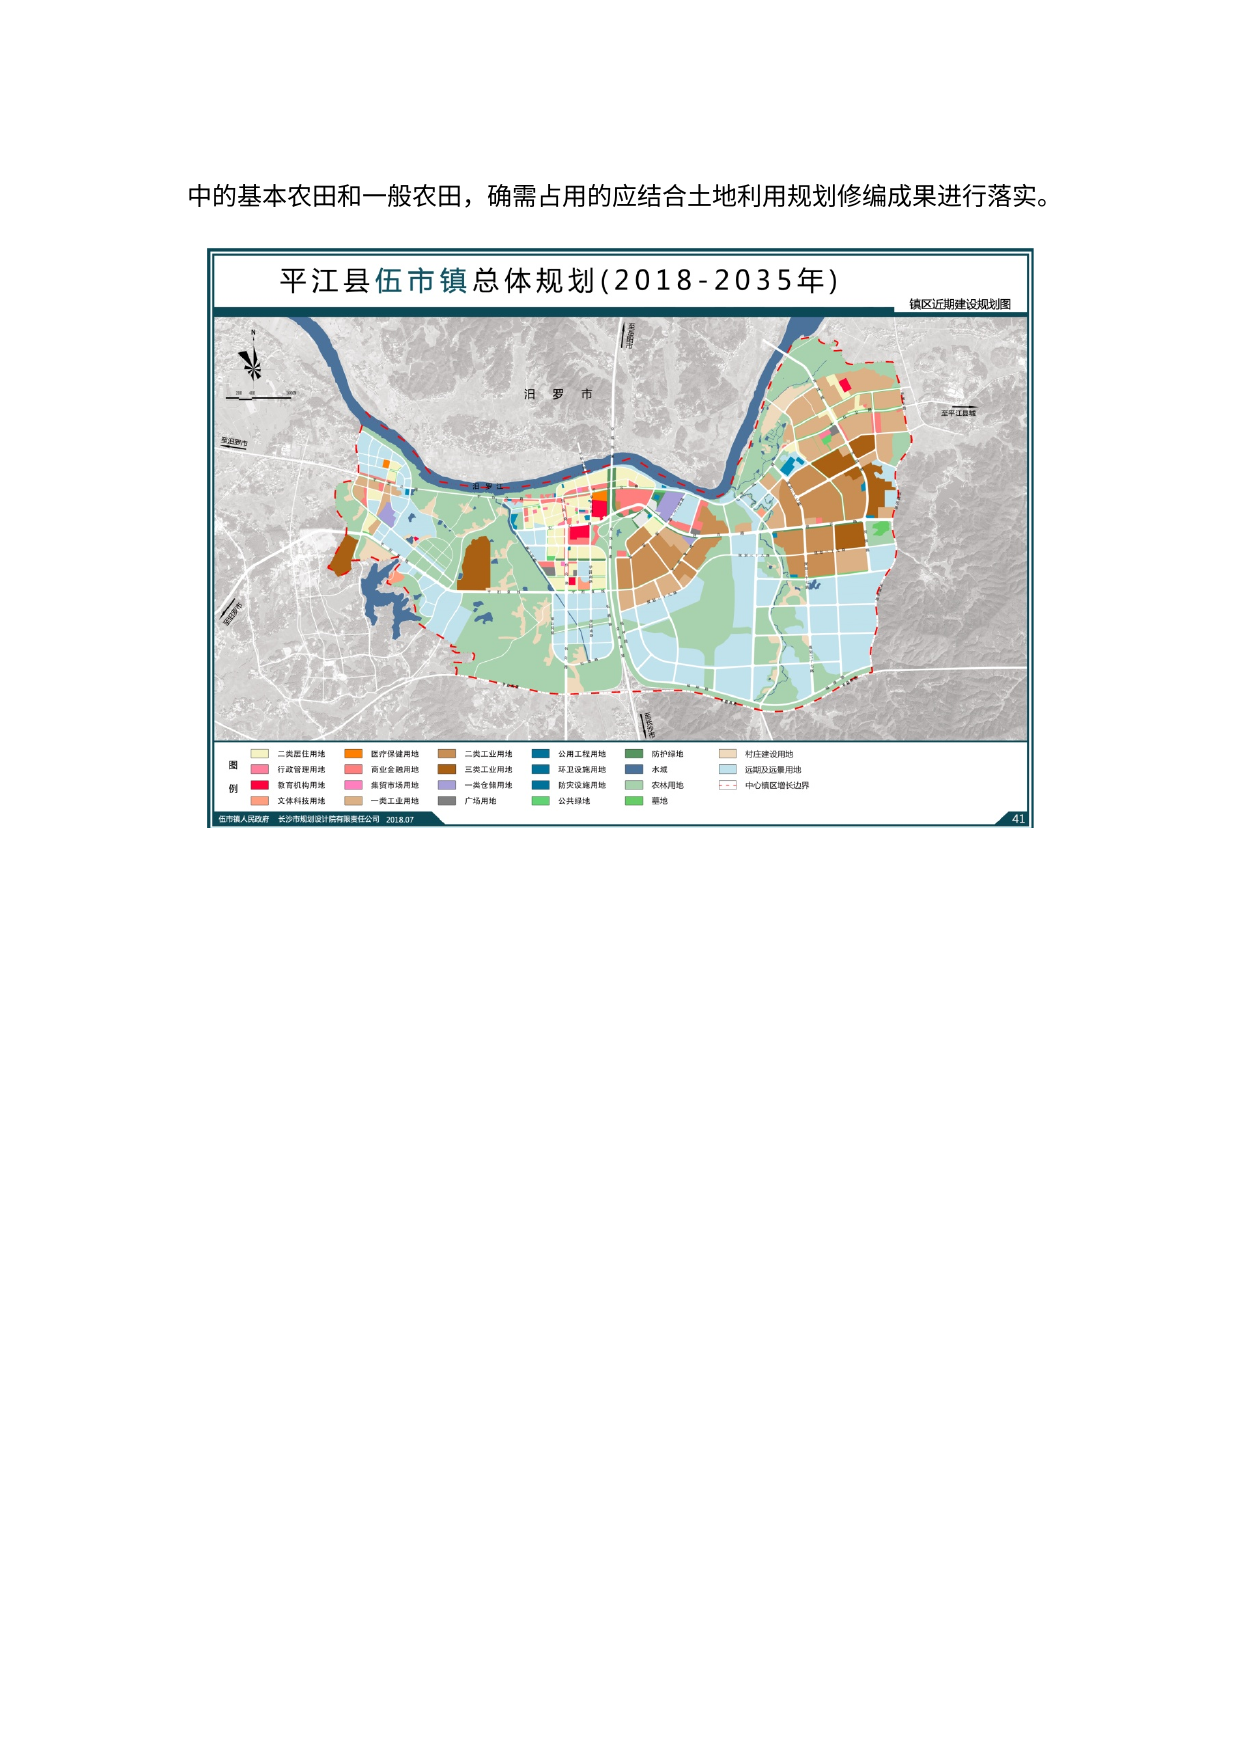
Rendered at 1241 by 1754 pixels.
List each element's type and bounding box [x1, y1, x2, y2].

text [187, 162, 1053, 227]
picture [206, 245, 1034, 828]
